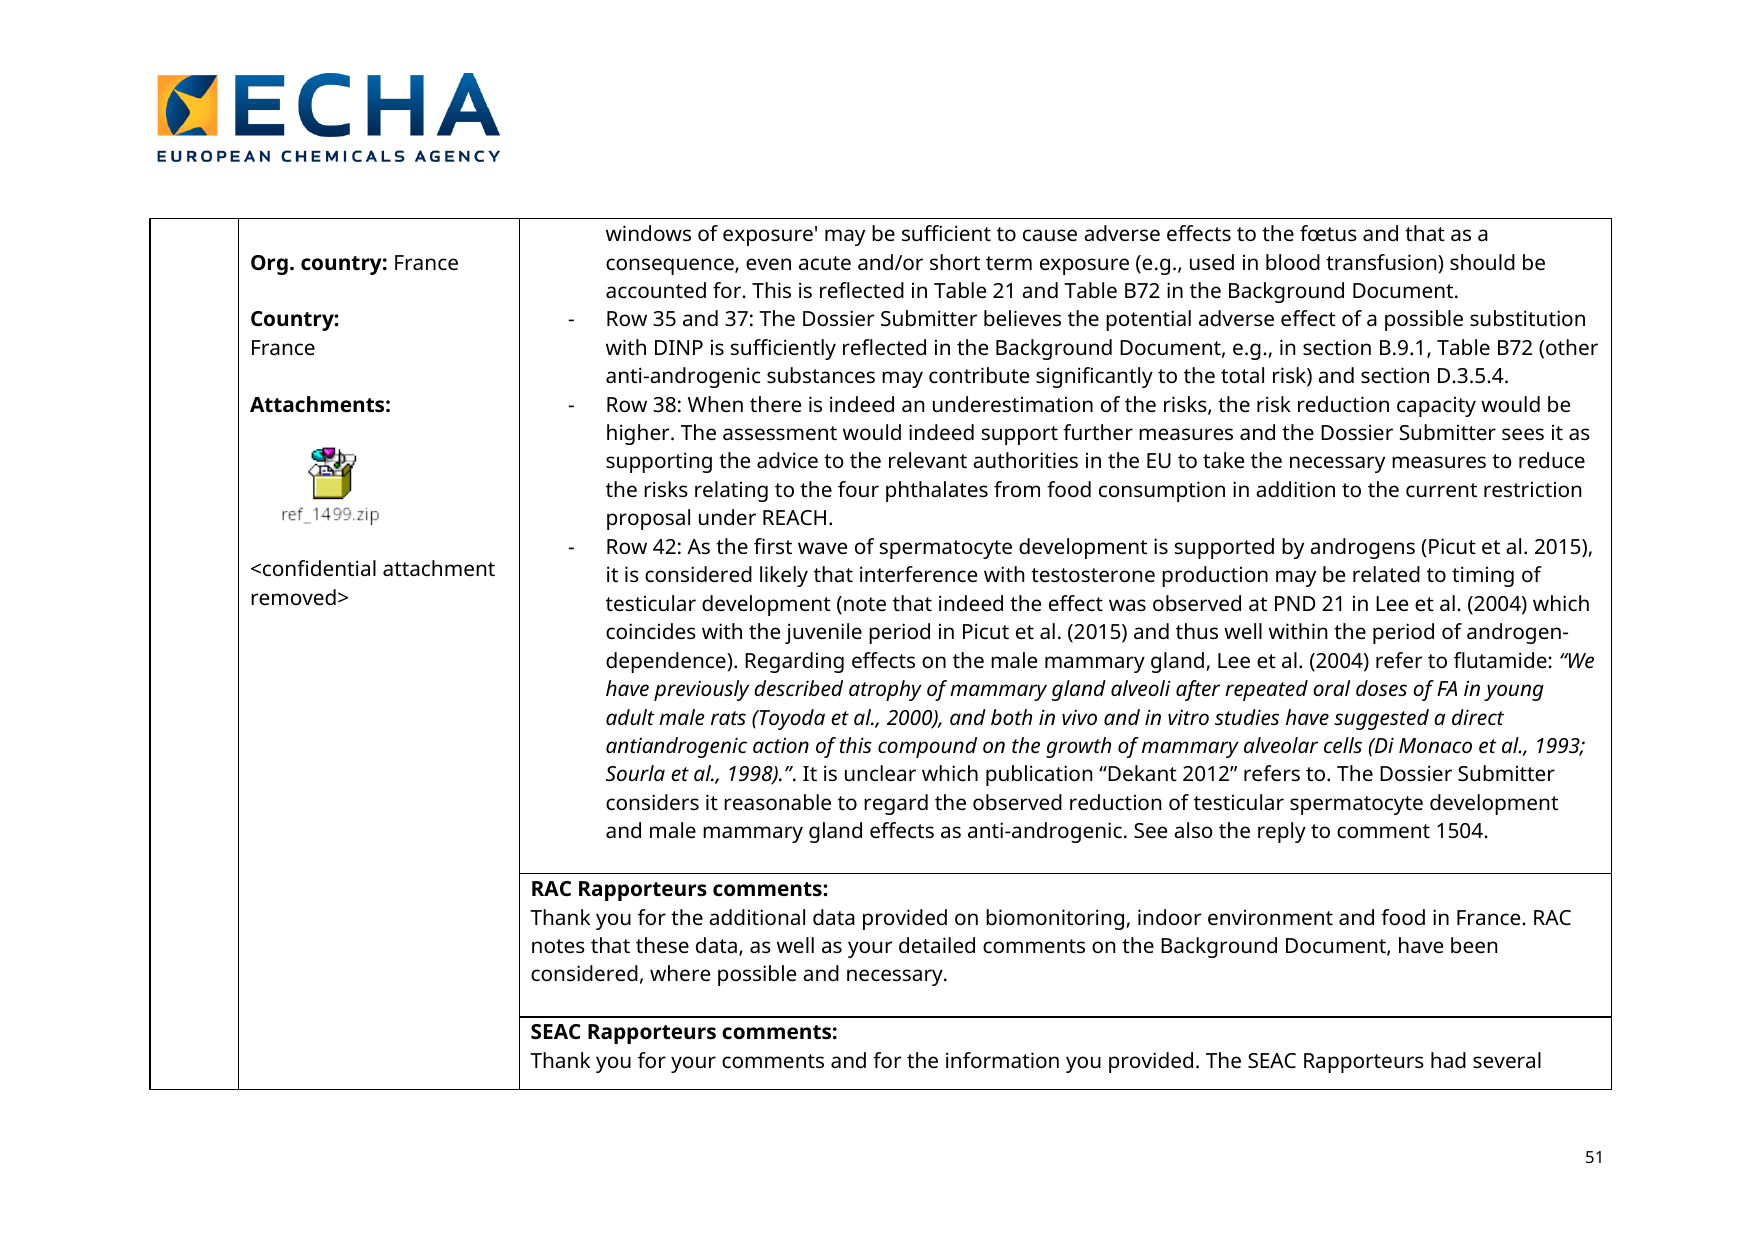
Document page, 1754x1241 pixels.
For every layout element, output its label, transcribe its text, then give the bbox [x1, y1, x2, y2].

picture [157, 73, 500, 162]
table_cell RAC Rapporteurs comments: Thank you for the additional data provided on biomonitoring, indoor environment and food in France. RAC notes that these data, as well as your detailed comments on the Background Document, have been considered, where possible and necessary. [520, 874, 1611, 1016]
